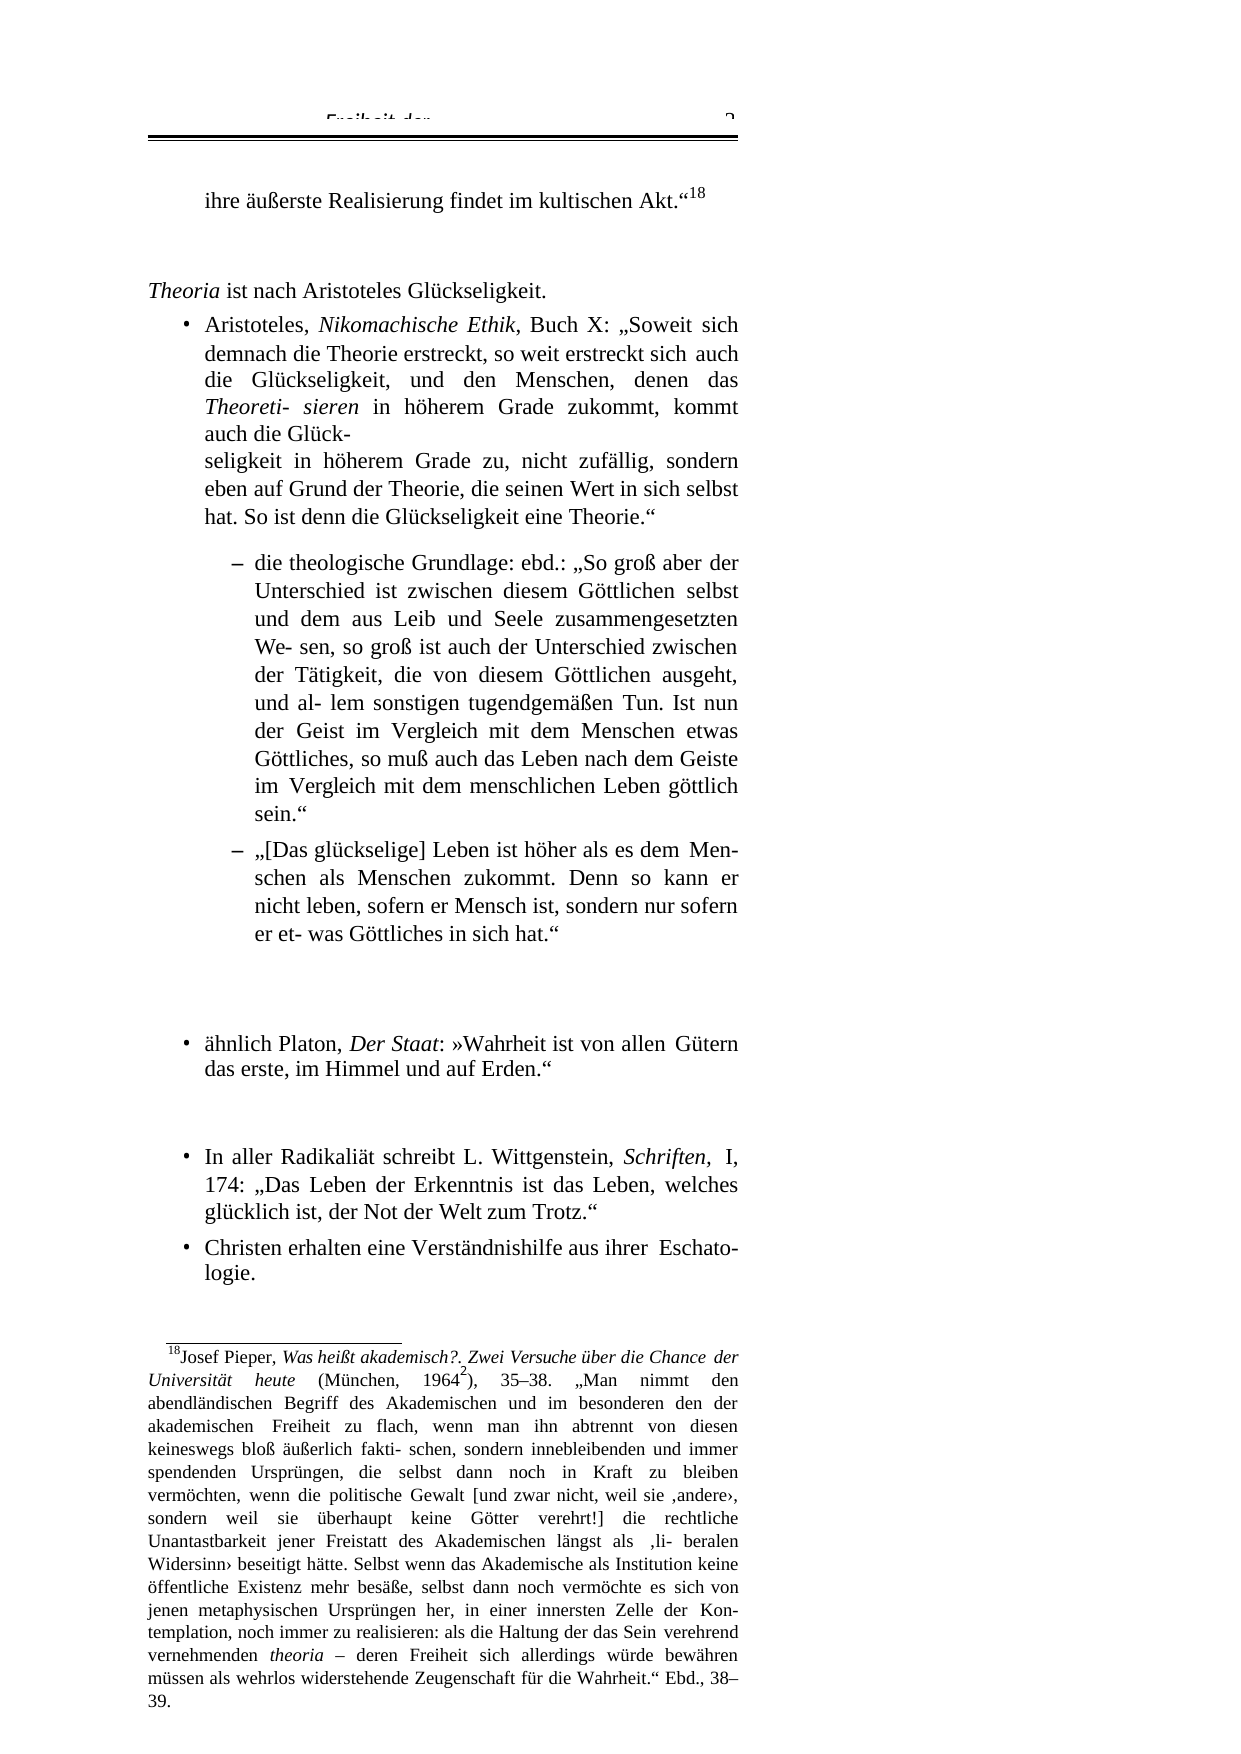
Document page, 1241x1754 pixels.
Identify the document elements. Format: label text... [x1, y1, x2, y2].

list In aller Radikaliät schreibt L. Wittgenstein, Schriften, I, 174: „Das Leben der Erkenntnis ist das Leben, welches glücklich ist, der Not der Welt zum Trotz.“ [182, 1140, 738, 1224]
list Aristoteles, Nikomachische Ethik, Buch X: „Soweit sich demnach die Theorie erstreckt, so weit erstreckt sich auch die Glückseligkeit, und den Menschen, denen das Theoreti- sieren in höherem Grade zukommt, kommt auch die Glück- [182, 308, 738, 446]
list „[Das glückselige] Leben ist höher als es dem Men- schen als Menschen zukommt. Denn so kann er nicht leben, sofern er Mensch ist, sondern nur sofern er et- was Göttliches in sich hat.“ [232, 836, 738, 946]
list ähnlich Platon, Der Staat: »Wahrheit ist von allen Gütern das erste, im Himmel und auf Erden.“ [182, 1029, 738, 1082]
text 18Josef Pieper, Was heißt akademisch?. Zwei Versuche über die Chance der Universität heute (München, 19642), 35–38. „Man nimmt den abendländischen Begriff des Akademischen und im besonderen den der akademischen Freiheit zu flach, wenn man ihn abtrennt von diesen keineswegs bloß äußerlich fakti- schen, sondern innebleibenden und immer spendenden Ursprüngen, die selbst dann noch in Kraft zu bleiben vermöchten, wenn die politische Gewalt [und zwar nicht, weil sie ‚andere›, sondern weil sie überhaupt keine Götter verehrt!] die rechtliche Unantastbarkeit jener Freistatt des Akademischen längst als ‚li- beralen Widersinn› beseitigt hätte. Selbst wenn das Akademische als Institution keine öffentliche Existenz mehr besäße, selbst dann noch vermöchte es sich von jenen metaphysischen Ursprüngen her, in einer innersten Zelle der Kon- templation, noch immer zu realisieren: als die Haltung der das Sein verehrend vernehmenden theoria – deren Freiheit sich allerdings würde bewähren müssen als wehrlos widerstehende Zeugenschaft für die Wahrheit.“ Ebd., 38–39. [148, 1346, 738, 1712]
text seligkeit in höherem Grade zu, nicht zufällig, sondern eben auf Grund der Theorie, die seinen Wert in sich selbst hat. So ist denn die Glückseligkeit eine Theorie.“ [204, 447, 738, 530]
list Christen erhalten eine Verständnishilfe aus ihrer Eschato- logie. [182, 1233, 738, 1286]
text Theoria ist nach Aristoteles Glückseligkeit. [148, 277, 770, 303]
text ihre äußerste Realisierung findet im kultischen Akt.“18 [148, 183, 770, 213]
list die theologische Grundlage: ebd.: „So groß aber der Unterschied ist zwischen diesem Göttlichen selbst und dem aus Leib und Seele zusammengesetzten We- sen, so groß ist auch der Unterschied zwischen der Tätigkeit, die von diesem Göttlichen ausgeht, und al- lem sonstigen tugendgemäßen Tun. Ist nun der Geist im Vergleich mit dem Menschen etwas Göttliches, so muß auch das Leben nach dem Geiste im Vergleich mit dem menschlichen Leben göttlich sein.“ [232, 549, 738, 827]
